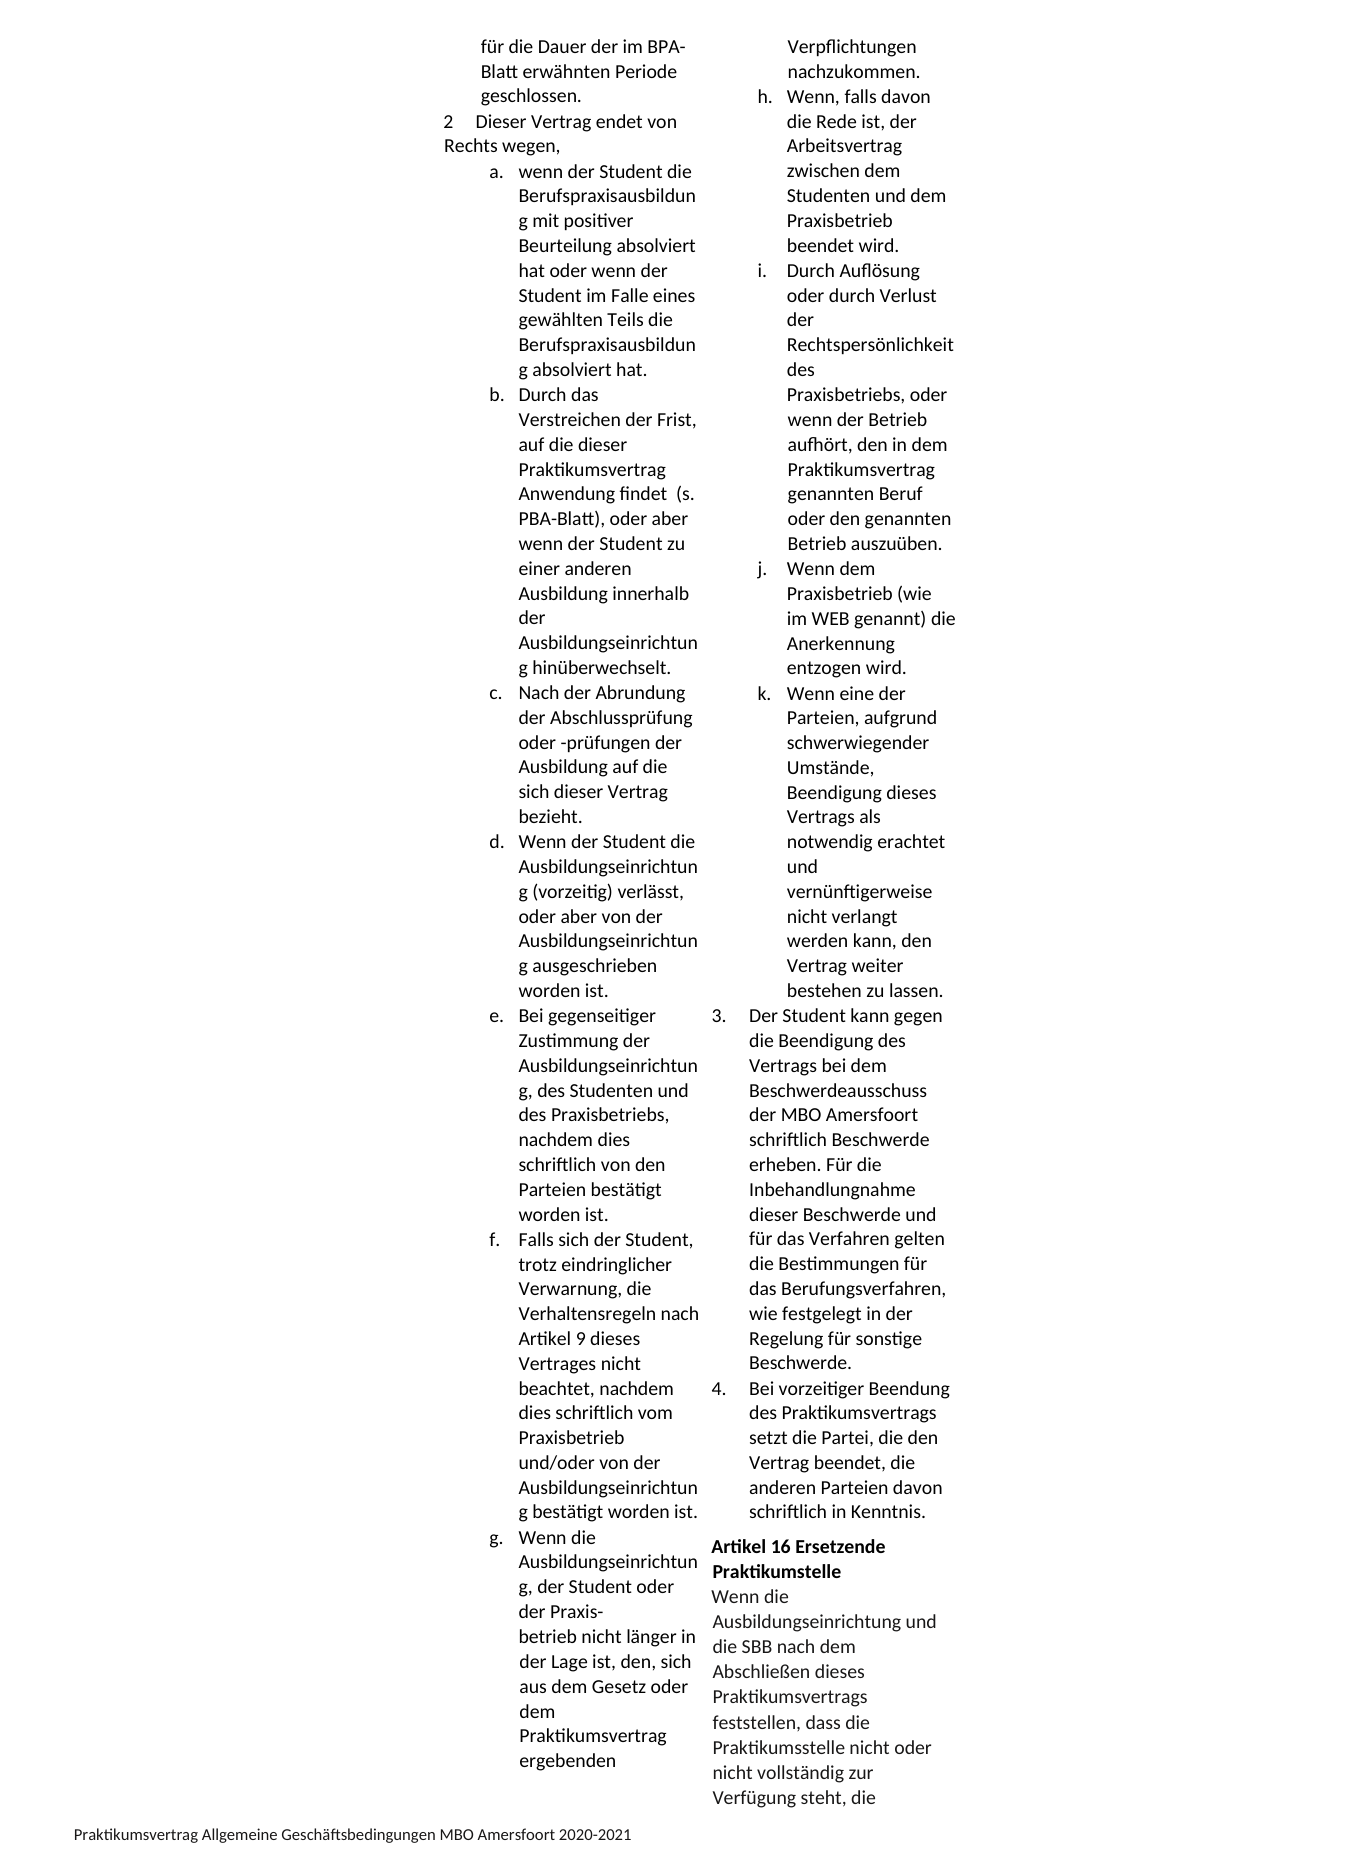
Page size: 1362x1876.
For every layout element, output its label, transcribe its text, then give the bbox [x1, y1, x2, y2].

list Wenn dem Praxisbetrieb (wie im WEB genannt) die Anerkennung entzogen wird. [757, 556, 956, 679]
text betrieb nicht länger in der Lage ist, den, sich aus dem Gesetz oder dem Praktikumsvertrag ergebenden Verpflichtungen nachzukommen. [787, 34, 956, 83]
list Durch Auflösung oder durch Verlust der Rechtspersönlichkeit des [757, 258, 956, 381]
text betrieb nicht länger in der Lage ist, den, sich aus dem Gesetz oder dem Praktikumsvertrag ergebenden Verpflichtungen nachzukommen. [518, 1624, 701, 1772]
list Wenn die Ausbildungseinrichtung, der Student oder der Praxis- [489, 1525, 701, 1623]
list Nach der Abrundung der Abschlussprüfung oder -prüfungen der Ausbildung auf die sich dieser Vertrag bezieht. [489, 680, 701, 828]
text 2 Dieser Vertrag endet von Rechts wegen, [443, 109, 701, 158]
list Bei vorzeitiger Beendung des Praktikumsvertrags setzt die Partei, die den Vertrag beendet, die anderen Parteien davon schriftlich in Kenntnis. [711, 1376, 956, 1524]
list wenn der Student die Berufspraxisausbildung mit positiver Beurteilung absolviert hat oder wenn der Student im Falle eines gewählten Teils die Berufspraxisausbildung absolviert hat. [489, 159, 701, 381]
list Der Student kann gegen die Beendigung des Vertrags bei dem Beschwerdeausschuss der MBO Amersfoort schriftlich Beschwerde erheben. Für die Inbehandlungnahme dieser Beschwerde und für das Verfahren gelten die Bestimmungen für das Berufungsverfahren, wie festgelegt in der Regelung für sonstige Beschwerde. [711, 1003, 956, 1374]
list Wenn der Student die Ausbildungseinrichtung (vorzeitig) verlässt, oder aber von der Ausbildungseinrichtung ausgeschrieben worden ist. [489, 829, 701, 1002]
list Falls sich der Student, trotz eindringlicher Verwarnung, die Verhaltensregeln nach Artikel 9 dieses Vertrages nicht beachtet, nachdem dies schriftlich vom Praxisbetrieb und/oder von der Ausbildungseinrichtung bestätigt worden ist. [489, 1227, 701, 1524]
list Bei gegenseitiger Zustimmung der Ausbildungseinrichtung, des Studenten und des Praxisbetriebs, nachdem dies schriftlich von den Parteien bestätigt worden ist. [489, 1003, 701, 1226]
list Wenn eine der Parteien, aufgrund schwerwiegender Umstände, Beendigung dieses Vertrags als notwendig erachtet und vernünftigerweise nicht verlangt werden kann, den Vertrag weiter bestehen zu lassen. [757, 681, 956, 1002]
subtitle Artikel 16 Ersetzende Praktikumstelle [711, 1534, 923, 1583]
text Praxisbetriebs, oder wenn der Betrieb aufhört, den in dem Praktikumsvertrag genannten Beruf oder den genannten Betrieb auszuüben. [787, 382, 956, 555]
list Durch das Verstreichen der Frist, auf die dieser Praktikumsvertrag Anwendung findet (s. PBA-Blatt), oder aber wenn der Student zu einer anderen Ausbildung innerhalb der Ausbildungseinrichtung hinüberwechselt. [489, 382, 701, 679]
list Wenn, falls davon die Rede ist, der Arbeitsvertrag zwischen dem Studenten und dem Praxisbetrieb beendet wird. [757, 84, 956, 257]
